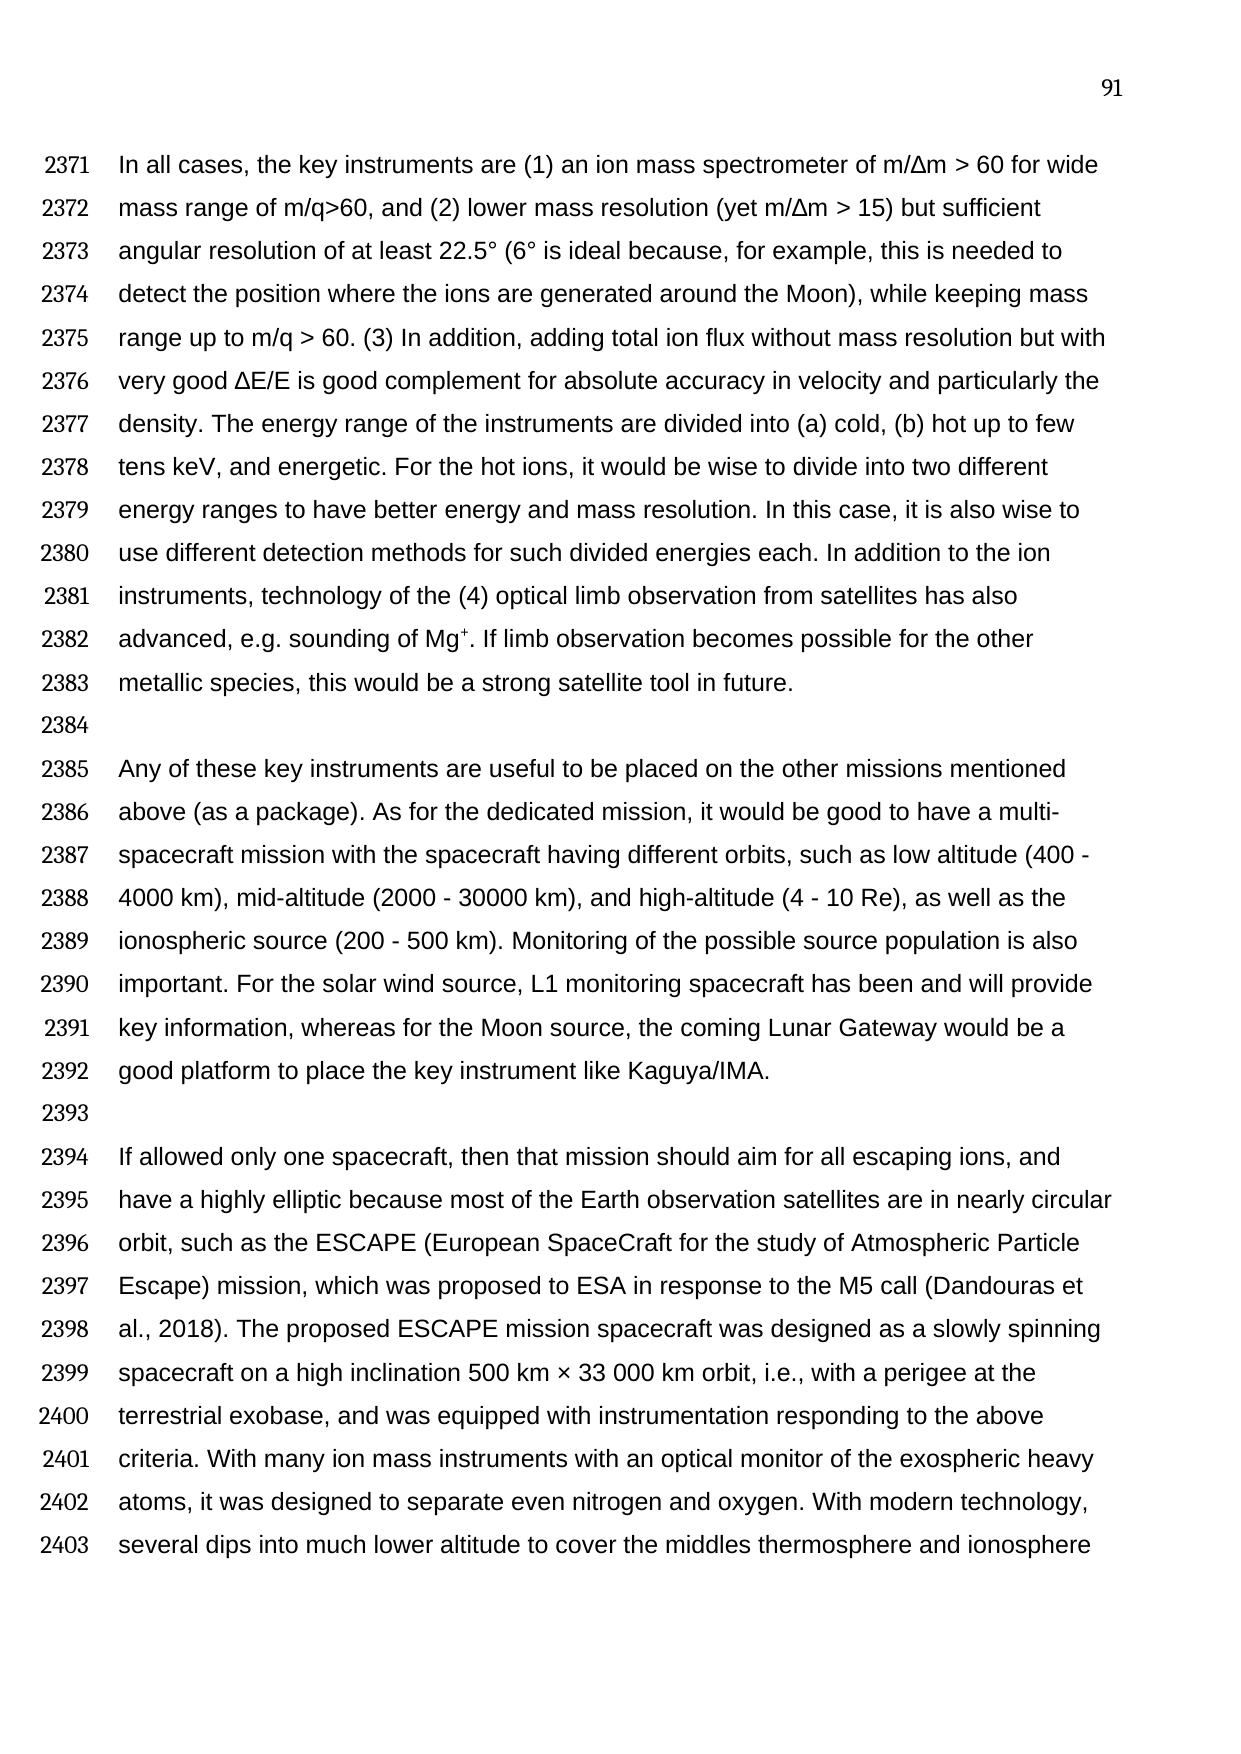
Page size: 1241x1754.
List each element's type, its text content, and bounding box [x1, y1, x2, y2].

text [118, 1142, 1122, 1559]
text Any of these key instruments are useful to be placed on the other missions mentioned above (as a package). As for the dedicated mission, it would be good to have a multi-spacecraft mission with the spacecraft having different orbits, such as low altitude (400 - 4000 km), mid-altitude (2000 - 30000 km), and high-altitude (4 - 10 Re), as well as the ionospheric source (200 - 500 km). Monitoring of the possible source population is also important. For the solar wind source, L1 monitoring spacecraft has been and will provide key information, whereas for the Moon source, the coming Lunar Gateway would be a good platform to place the key instrument like Kaguya/IMA. [118, 754, 1122, 1084]
text In all cases, the key instruments are (1) an ion mass spectrometer of m/∆m > 60 for wide mass range of m/q>60, and (2) lower mass resolution (yet m/∆m > 15) but sufficient angular resolution of at least 22.5° (6° is ideal because, for example, this is needed to detect the position where the ions are generated around the Moon), while keeping mass range up to m/q > 60. (3) In addition, adding total ion flux without mass resolution but with very good ∆E/E is good complement for absolute accuracy in velocity and particularly the density. The energy range of the instruments are divided into (a) cold, (b) hot up to few tens keV, and energetic. For the hot ions, it would be wise to divide into two different energy ranges to have better energy and mass resolution. In this case, it is also wise to use different detection methods for such divided energies each. In addition to the ion instruments, technology of the (4) optical limb observation from satellites has also advanced, e.g. sounding of Mg+. If limb observation becomes possible for the other metallic species, this would be a strong satellite tool in future. [118, 150, 1122, 696]
